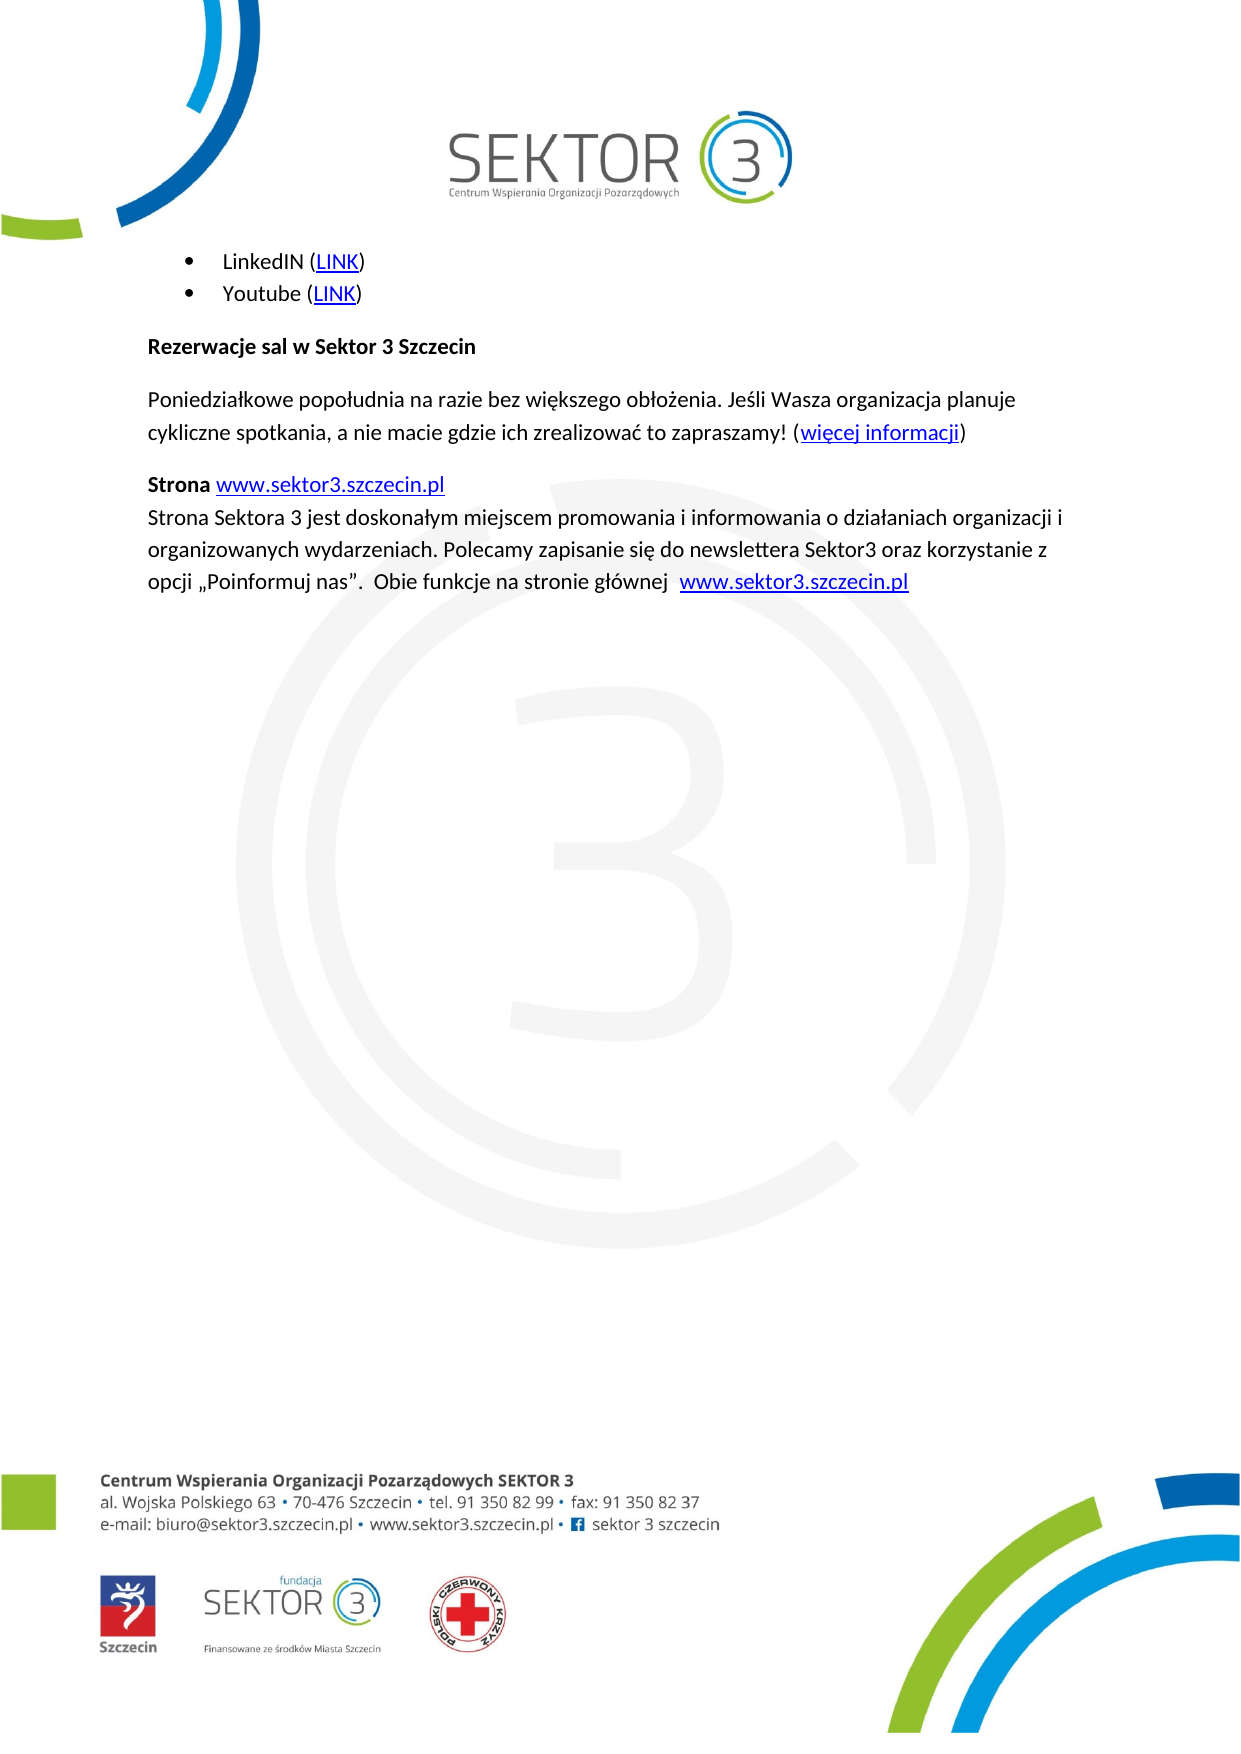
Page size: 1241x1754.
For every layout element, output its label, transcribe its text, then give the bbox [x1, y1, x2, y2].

picture [979, 1561, 1240, 1733]
text Strona www.sektor3.szczecin.pl Strona Sektora 3 jest doskonałym miejscem promowania i informowania o działaniach organizacji i organizowanych wydarzeniach. Polecamy zapisanie się do newslettera Sektor3 oraz korzystanie z opcji „Poinformuj nas”. Obie funkcje na stronie głównej www.sektor3.szczecin.pl [148, 471, 1093, 595]
list LinkedIN (LINK) [185, 247, 1093, 275]
list Youtube (LINK) [185, 279, 1093, 307]
picture [1, 0, 1240, 1733]
text Poniedziałkowe popołudnia na razie bez większego obłożenia. Jeśli Wasza organizacja planuje cykliczne spotkania, a nie macie gdzie ich zrealizować to zapraszamy! (więcej informacji) [148, 385, 1093, 446]
text Rezerwacje sal w Sektor 3 Szczecin [148, 332, 1093, 360]
